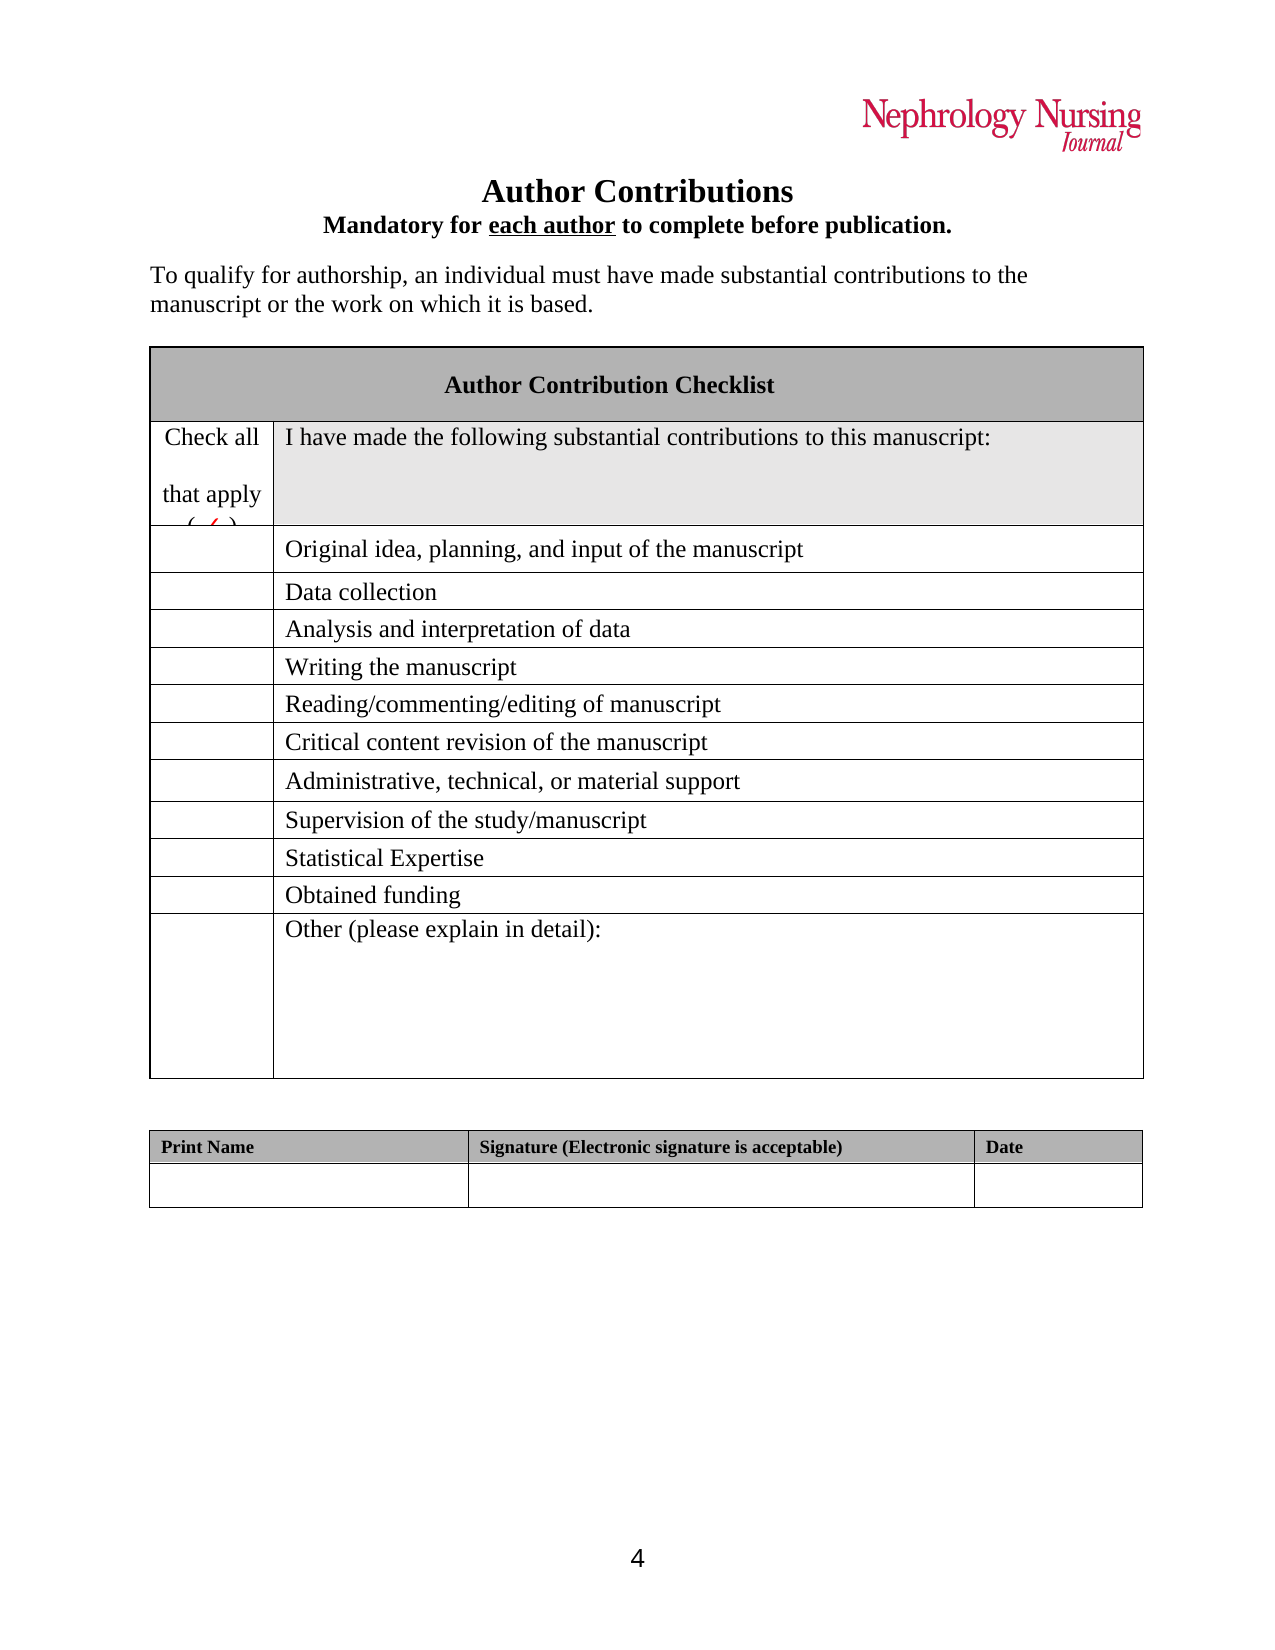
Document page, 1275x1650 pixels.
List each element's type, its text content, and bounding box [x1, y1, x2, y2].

table_header Date [975, 1131, 1142, 1162]
text To qualify for authorship, an individual must have made substantial contributions to the manuscript or the work on which it is based. [150, 260, 1125, 318]
table_cell [151, 685, 273, 722]
table_cell [151, 648, 273, 684]
table_cell Administrative, technical, or material support [274, 760, 1143, 801]
table_cell Critical content revision of the manuscript [274, 723, 1143, 759]
table_header Print Name [150, 1131, 468, 1162]
table_cell [151, 526, 273, 572]
table_cell [975, 1164, 1142, 1207]
table_cell [151, 610, 273, 647]
table_cell [151, 802, 273, 838]
table_cell [151, 839, 273, 876]
table_cell Writing the manuscript [274, 648, 1143, 684]
table_cell [151, 760, 273, 801]
table_header Signature (Electronic signature is acceptable) [469, 1131, 974, 1162]
table_cell [150, 1164, 468, 1207]
table_header Author Contribution Checklist [151, 348, 1143, 421]
text Author Contributions [150, 172, 1125, 210]
table_cell Obtained funding [274, 877, 1143, 913]
table_cell Data collection [274, 573, 1143, 609]
table_cell [151, 877, 273, 913]
picture [862, 98, 1141, 152]
table_cell Analysis and interpretation of data [274, 610, 1143, 647]
table_cell [151, 914, 273, 1078]
table_cell [469, 1164, 974, 1207]
table_cell Check all that apply ( ✓ ) [151, 422, 273, 524]
table_cell Reading/commenting/editing of manuscript [274, 685, 1143, 722]
table_cell [151, 723, 273, 759]
table_cell Supervision of the study/manuscript [274, 802, 1143, 838]
table_cell Original idea, planning, and input of the manuscript [274, 526, 1143, 572]
text Mandatory for each author to complete before publication. [150, 210, 1125, 239]
table_cell Other (please explain in detail): [274, 914, 1143, 1078]
table_cell [151, 573, 273, 609]
table_cell I have made the following substantial contributions to this manuscript: [274, 422, 1143, 524]
table_cell Statistical Expertise [274, 839, 1143, 876]
